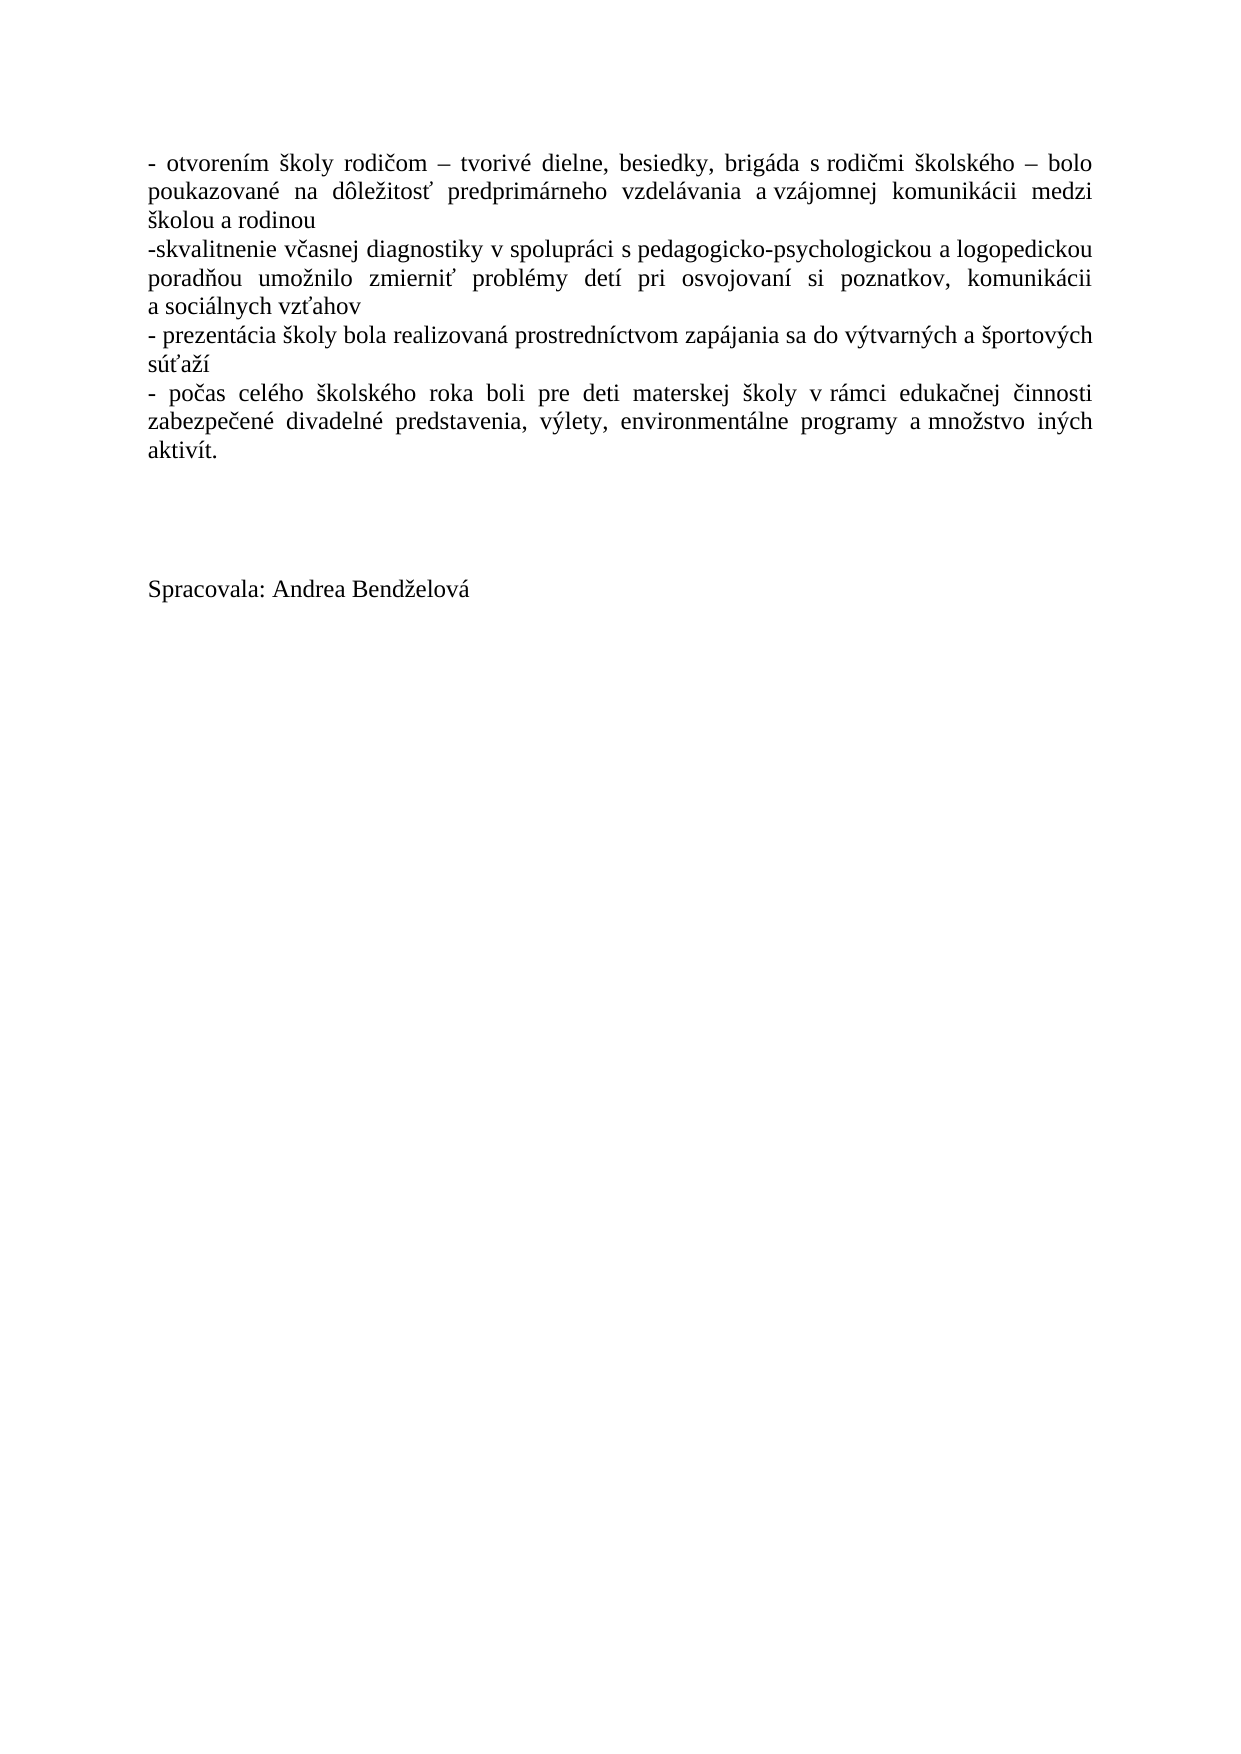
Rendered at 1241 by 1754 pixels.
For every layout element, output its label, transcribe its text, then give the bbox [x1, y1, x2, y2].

text -skvalitnenie včasnej diagnostiky v spolupráci s pedagogicko-psychologickou a logopedickou poradňou umožnilo zmierniť problémy detí pri osvojovaní si poznatkov, komunikácii a sociálnych vzťahov [148, 234, 1093, 320]
text - prezentácia školy bola realizovaná prostredníctvom zapájania sa do výtvarných a športových súťaží [148, 320, 1093, 378]
text - počas celého školského roka boli pre deti materskej školy v rámci edukačnej činnosti zabezpečené divadelné predstavenia, výlety, environmentálne programy a množstvo iných aktivít. [148, 378, 1093, 464]
text Spracovala: Andrea Bendželová [148, 574, 1093, 603]
text - otvorením školy rodičom – tvorivé dielne, besiedky, brigáda s rodičmi školského – bolo poukazované na dôležitosť predprimárneho vzdelávania a vzájomnej komunikácii medzi školou a rodinou [148, 148, 1093, 234]
